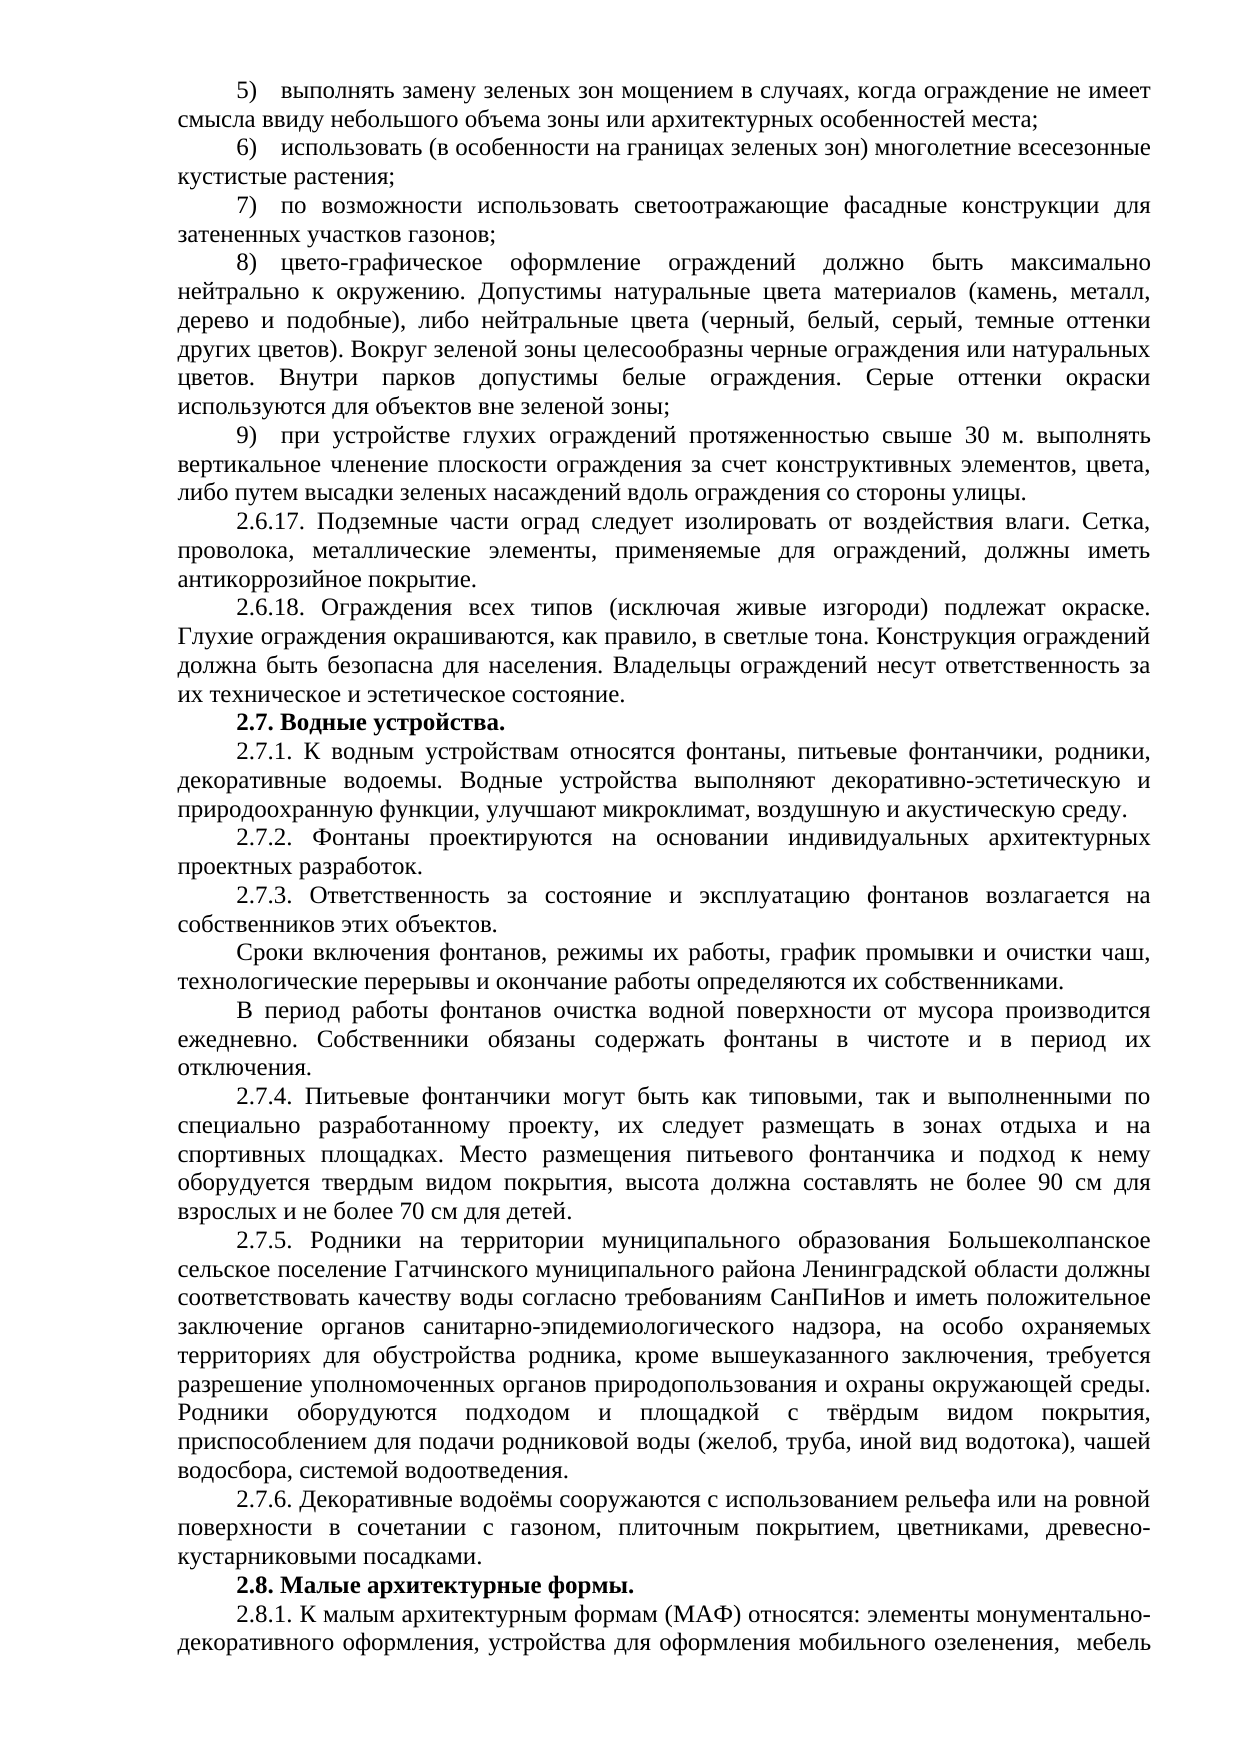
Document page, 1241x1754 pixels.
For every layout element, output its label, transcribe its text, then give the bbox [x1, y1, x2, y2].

text 2.6.17. Подземные части оград следует изолировать от воздействия влаги. Сетка, проволока, металлические элементы, применяемые для ограждений, должны иметь антикоррозийное покрытие. [177, 506, 1152, 592]
list при устройстве глухих ограждений протяженностью свыше 30 м. выполнять вертикальное членение плоскости ограждения за счет конструктивных элементов, цвета, либо путем высадки зеленых насаждений вдоль ограждения со стороны улицы. [177, 420, 1152, 506]
text 2.7.5. Родники на территории муниципального образования Большеколпанское сельское поселение Гатчинского муниципального района Ленинградской области должны соответствовать качеству воды согласно требованиям СанПиНов и иметь положительное заключение органов санитарно-эпидемиологического надзора, на особо охраняемых территориях для обустройства родника, кроме вышеуказанного заключения, требуется разрешение уполномоченных органов природопользования и охраны окружающей среды. Родники оборудуются подходом и площадкой с твёрдым видом покрытия, приспособлением для подачи родниковой воды (желоб, труба, иной вид водотока), чашей водосбора, системой водоотведения. [177, 1225, 1152, 1484]
list выполнять замену зеленых зон мощением в случаях, когда ограждение не имеет смысла ввиду небольшого объема зоны или архитектурных особенностей места; [177, 75, 1152, 132]
text 2.7.2. Фонтаны проектируются на основании индивидуальных архитектурных проектных разработок. [177, 822, 1152, 880]
list цвето-графическое оформление ограждений должно быть максимально нейтрально к окружению. Допустимы натуральные цвета материалов (камень, металл, дерево и подобные), либо нейтральные цвета (черный, белый, серый, темные оттенки других цветов). Вокруг зеленой зоны целесообразны черные ограждения или натуральных цветов. Внутри парков допустимы белые ограждения. Серые оттенки окраски используются для объектов вне зеленой зоны; [177, 247, 1152, 420]
text В период работы фонтанов очистка водной поверхности от мусора производится ежедневно. Собственники обязаны содержать фонтаны в чистоте и в период их отключения. [177, 995, 1152, 1081]
text 2.7.3. Ответственность за состояние и эксплуатацию фонтанов возлагается на собственников этих объектов. [177, 880, 1152, 937]
text 2.6.18. Ограждения всех типов (исключая живые изгороди) подлежат окраске. Глухие ограждения окрашиваются, как правило, в светлые тона. Конструкция ограждений должна быть безопасна для населения. Владельцы ограждений несут ответственность за их техническое и эстетическое состояние. [177, 592, 1152, 707]
text 2.7. Водные устройства. [177, 707, 1152, 736]
text 2.7.1. К водным устройствам относятся фонтаны, питьевые фонтанчики, родники, декоративные водоемы. Водные устройства выполняют декоративно-эстетическую и природоохранную функции, улучшают микроклимат, воздушную и акустическую среду. [177, 736, 1152, 822]
text 2.7.4. Питьевые фонтанчики могут быть как типовыми, так и выполненными по специально разработанному проекту, их следует размещать в зонах отдыха и на спортивных площадках. Место размещения питьевого фонтанчика и подход к нему оборудуется твердым видом покрытия, высота должна составлять не более 90 см для взрослых и не более 70 см для детей. [177, 1081, 1152, 1225]
text Сроки включения фонтанов, режимы их работы, график промывки и очистки чаш, технологические перерывы и окончание работы определяются их собственниками. [177, 937, 1152, 995]
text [177, 1599, 1152, 1656]
text 2.8. Малые архитектурные формы. [177, 1570, 1152, 1599]
list по возможности использовать светоотражающие фасадные конструкции для затененных участков газонов; [177, 190, 1152, 247]
list использовать (в особенности на границах зеленых зон) многолетние всесезонные кустистые растения; [177, 132, 1152, 190]
text 2.7.6. Декоративные водоёмы сооружаются с использованием рельефа или на ровной поверхности в сочетании с газоном, плиточным покрытием, цветниками, древесно-кустарниковыми посадками. [177, 1484, 1152, 1570]
